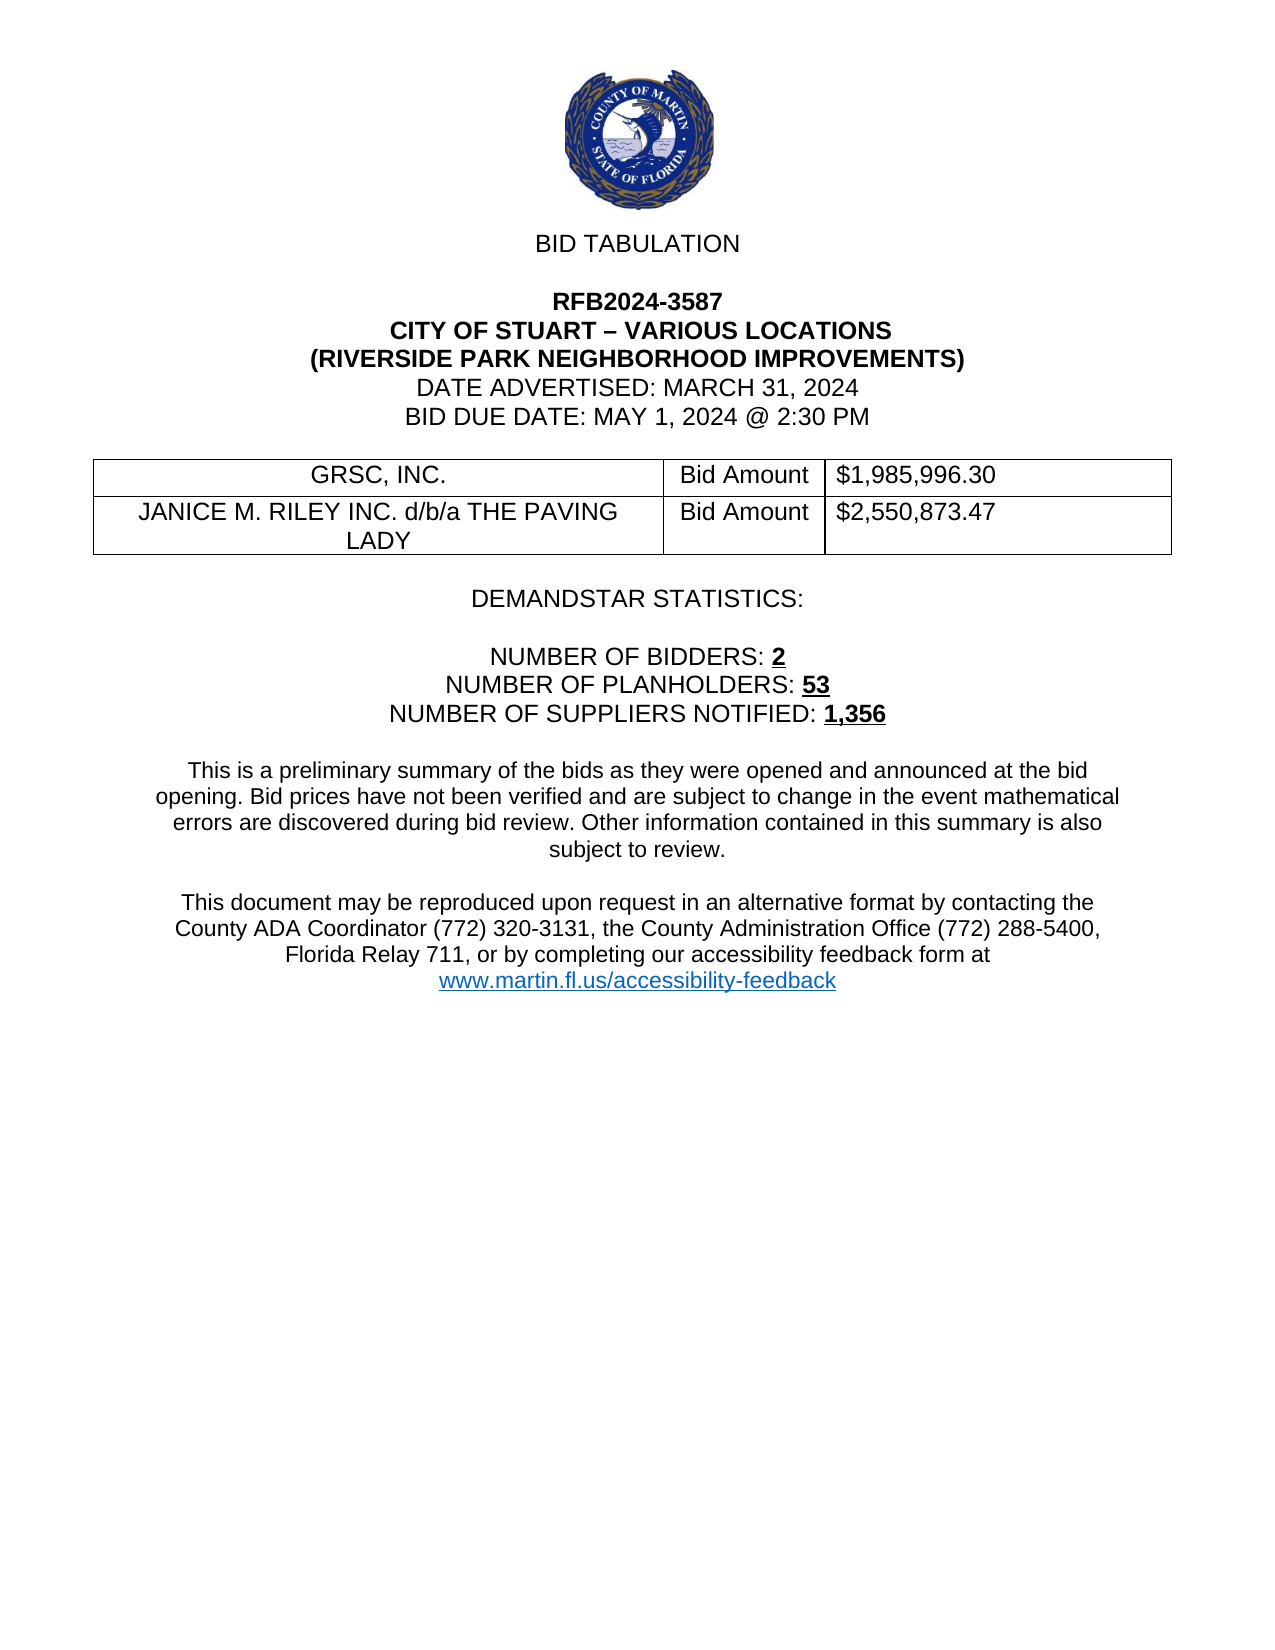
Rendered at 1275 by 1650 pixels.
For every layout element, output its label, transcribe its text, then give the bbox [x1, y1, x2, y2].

text BID TABULATION [150, 229, 1125, 258]
text CITY OF STUART – VARIOUS LOCATIONS [150, 316, 1125, 344]
text RFB2024-3587 [150, 287, 1125, 316]
text DATE ADVERTISED: MARCH 31, 2024 [150, 373, 1125, 402]
text NUMBER OF BIDDERS: 2 [150, 642, 1125, 670]
text NUMBER OF PLANHOLDERS: 53 [150, 670, 1125, 699]
table_cell $2,550,873.47 [826, 497, 1171, 554]
text This is a preliminary summary of the bids as they were opened and announced at the bid opening. Bid prices have not been verified and are subject to change in the event mathematical errors are discovered during bid review. Other information contained in this summary is also subject to review. [150, 757, 1125, 862]
text BID DUE DATE: MAY 1, 2024 @ 2:30 PM [150, 402, 1125, 431]
table_cell JANICE M. RILEY INC. d/b/a THE PAVING LADY [94, 497, 663, 554]
table_header Bid Amount [664, 460, 824, 496]
text NUMBER OF SUPPLIERS NOTIFIED: 1,356 [150, 699, 1125, 728]
text This document may be reproduced upon request in an alternative format by contacting the County ADA Coordinator (772) 320-3131, the County Administration Office (772) 288-5400, Florida Relay 711, or by completing our accessibility feedback form at www.martin.fl.us/accessibility-feedback [150, 888, 1125, 994]
text (RIVERSIDE PARK NEIGHBORHOOD IMPROVEMENTS) [150, 344, 1125, 373]
text DEMANDSTAR STATISTICS: [150, 584, 1125, 613]
table_cell Bid Amount [664, 497, 824, 554]
table_header GRSC, INC. [94, 460, 663, 496]
picture [563, 70, 714, 208]
table_header $1,985,996.30 [826, 460, 1171, 496]
